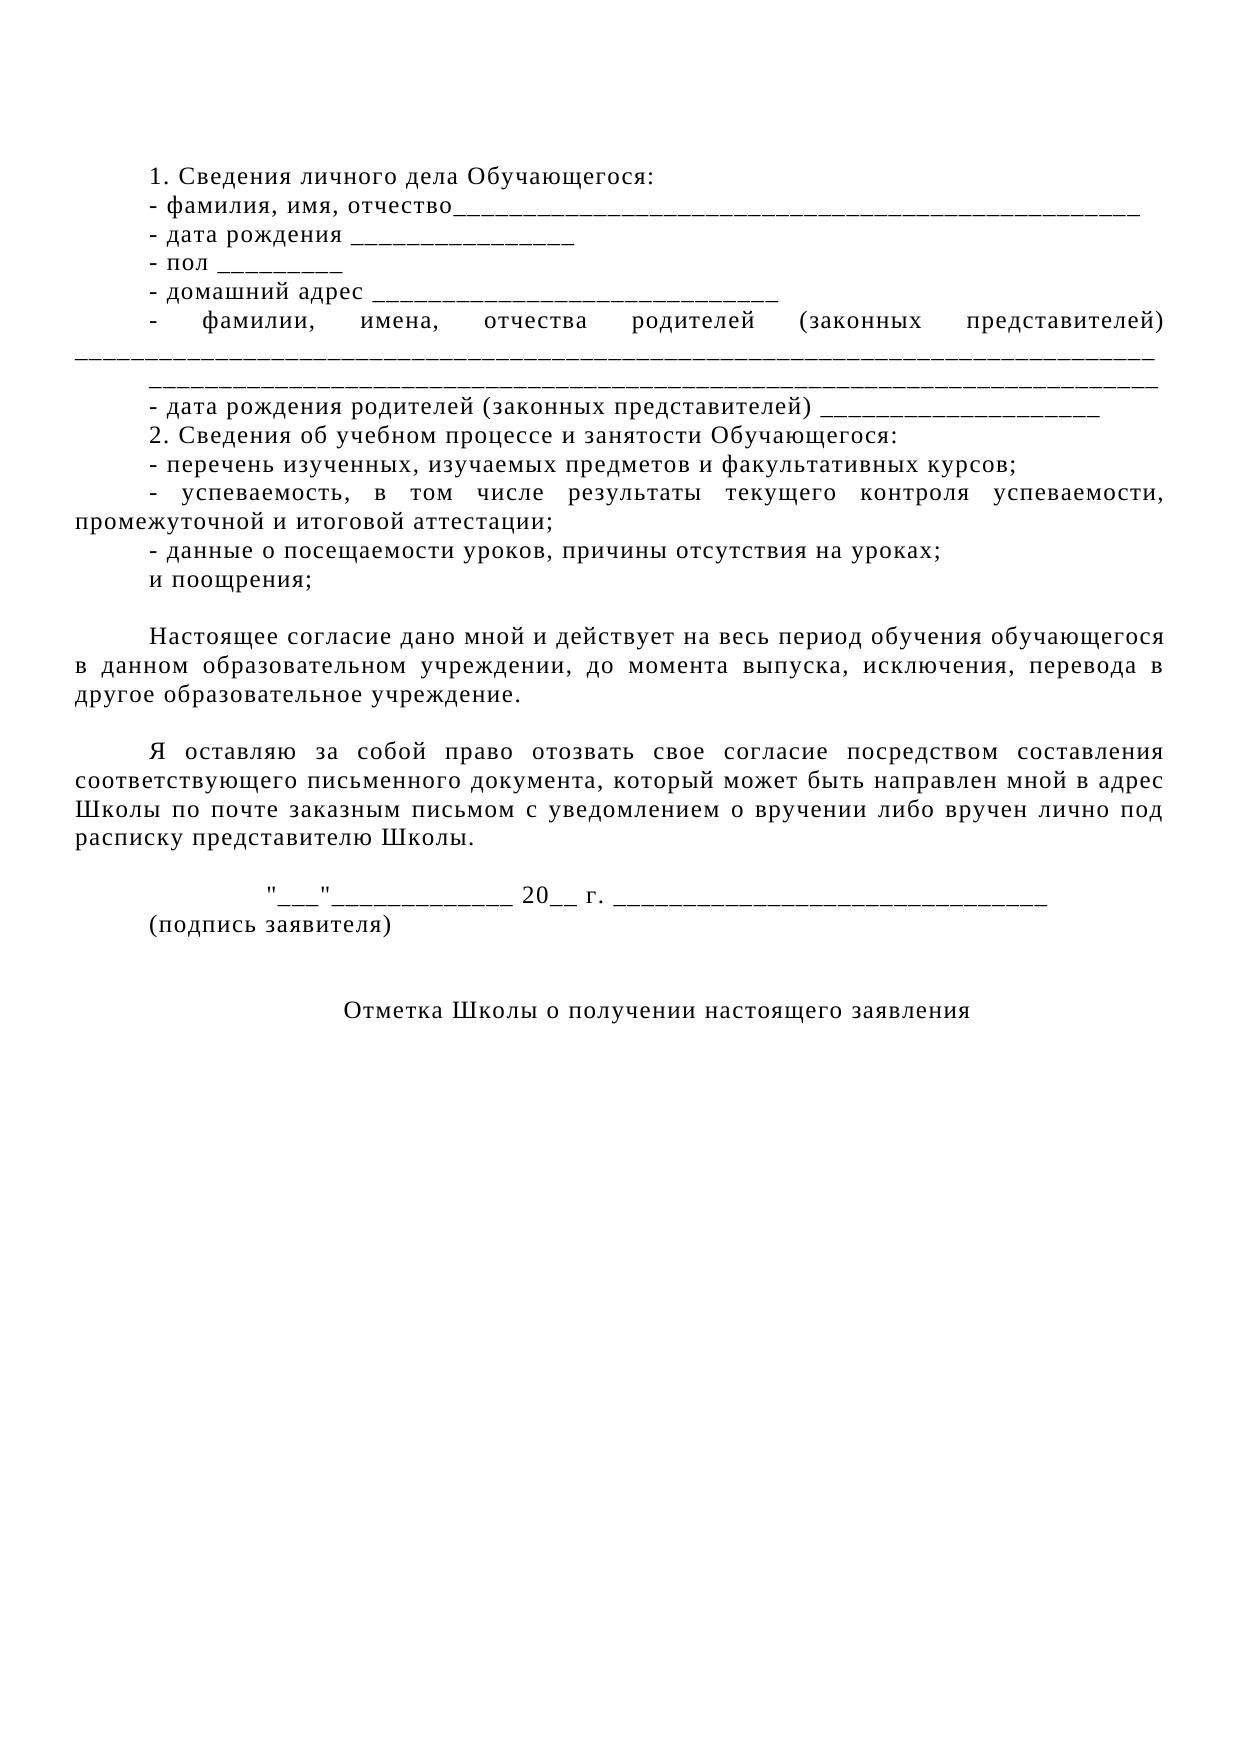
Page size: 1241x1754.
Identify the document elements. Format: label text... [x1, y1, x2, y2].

text 1. Сведения личного дела Обучающегося: [75, 161, 1165, 190]
text - дата рождения ________________ [75, 219, 1165, 247]
text - успеваемость, в том числе результаты текущего контроля успеваемости, промежуточной и итоговой аттестации; [75, 477, 1165, 535]
text 2. Сведения об учебном процессе и занятости Обучающегося: [75, 420, 1165, 449]
text - фамилии, имена, отчества родителей (законных представителей) _____________________________________________________________________________ [75, 305, 1165, 362]
text - домашний адрес _____________________________ [75, 276, 1165, 305]
text Я оставляю за собой право отозвать свое согласие посредством составления соответствующего письменного документа, который может быть направлен мной в адрес Школы по почте заказным письмом с уведомлением о вручении либо вручен лично под расписку представителю Школы. [75, 736, 1165, 851]
text и поощрения; [75, 564, 1165, 592]
text ________________________________________________________________________ [75, 362, 1165, 391]
text - фамилия, имя, отчество_________________________________________________ [75, 190, 1165, 219]
text (подпись заявителя) [75, 909, 1165, 937]
text - дата рождения родителей (законных представителей) ____________________ [75, 391, 1165, 420]
text Отметка Школы о получении настоящего заявления [75, 995, 1165, 1024]
text - пол _________ [75, 247, 1165, 276]
text "___"_____________ 20__ г. _______________________________ [75, 880, 1165, 909]
text Настоящее согласие дано мной и действует на весь период обучения обучающегося в данном образовательном учреждении, до момента выпуска, исключения, перевода в другое образовательное учреждение. [75, 621, 1165, 707]
text - перечень изученных, изучаемых предметов и факультативных курсов; [75, 449, 1165, 477]
text - данные о посещаемости уроков, причины отсутствия на уроках; [75, 535, 1165, 564]
